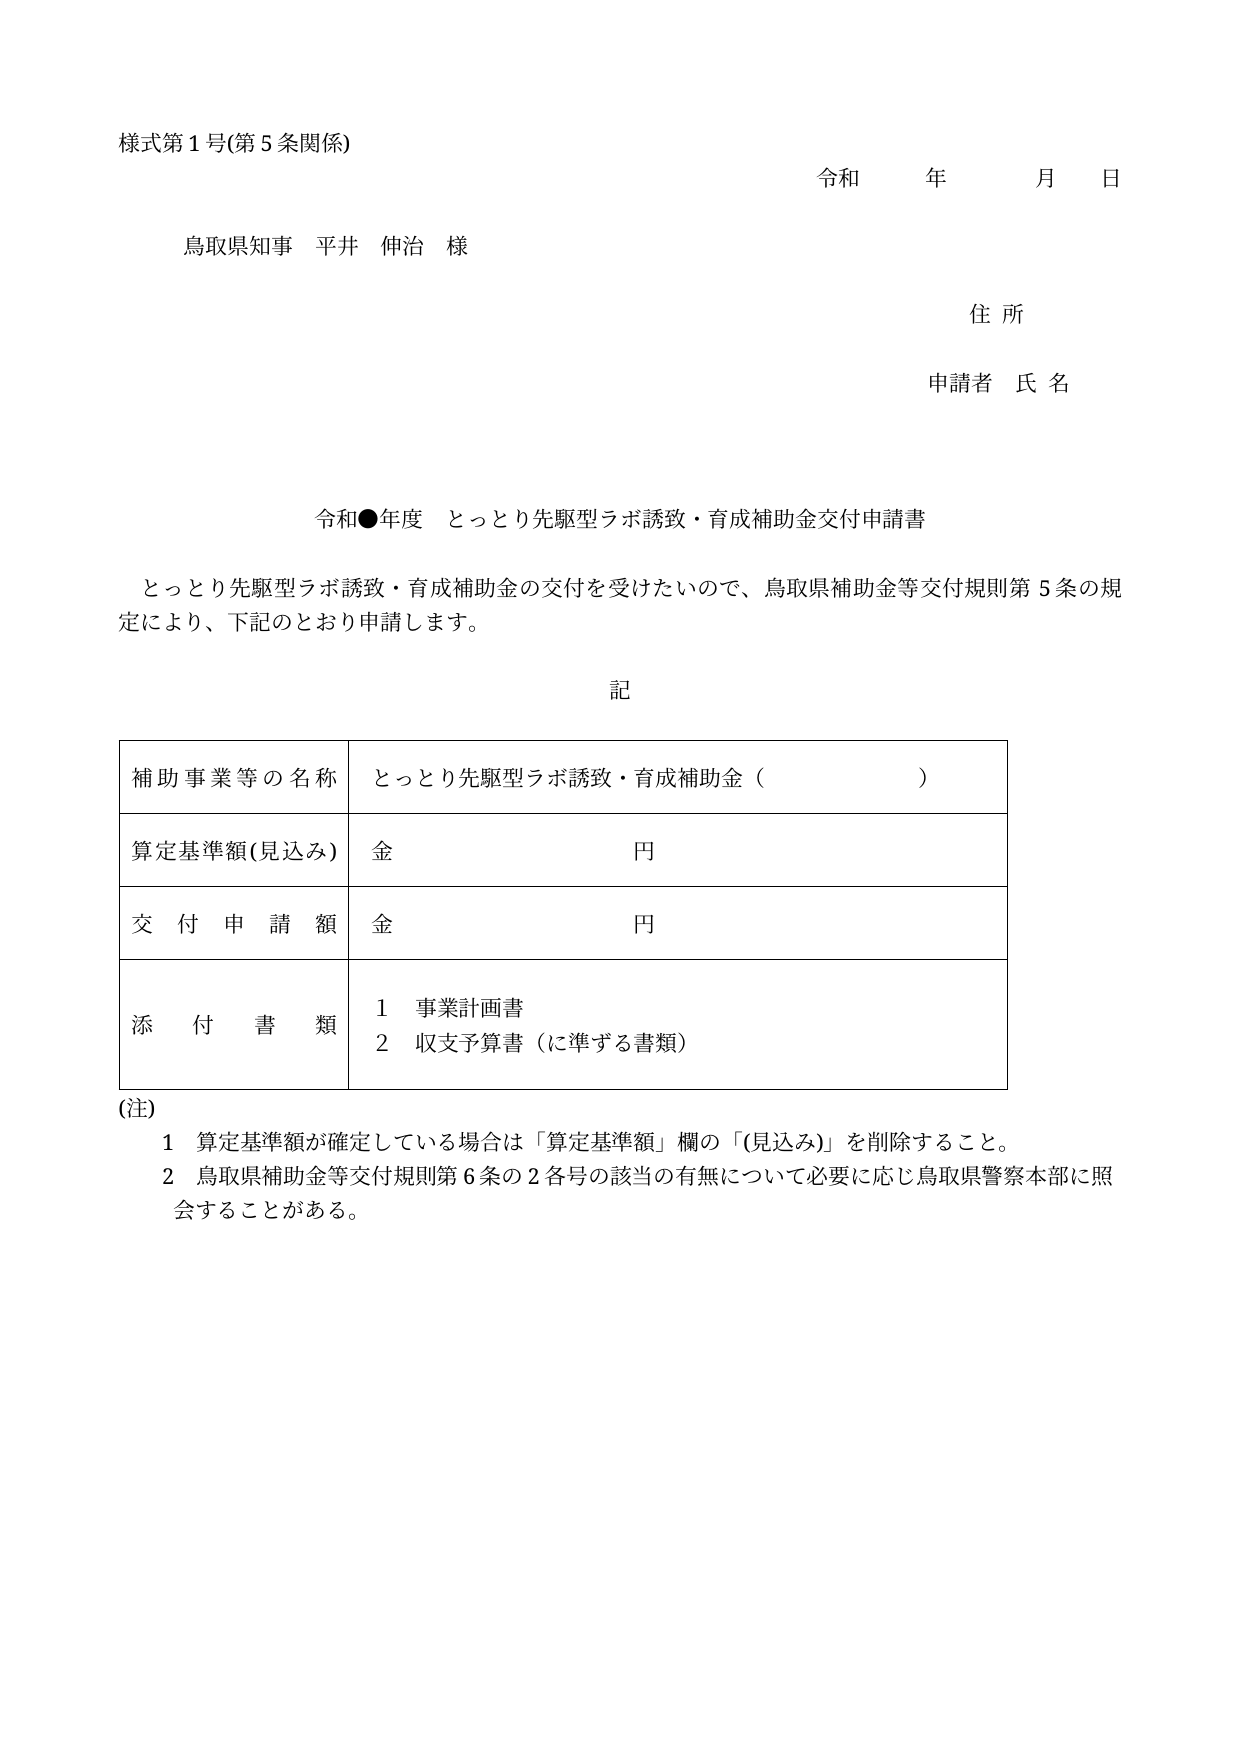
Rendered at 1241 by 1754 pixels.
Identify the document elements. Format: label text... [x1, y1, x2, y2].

table_cell １ 事業計画書 ２ 収支予算書（に準ずる書類） [349, 960, 1007, 1089]
text 令和●年度 とっとり先駆型ラボ誘致・育成補助金交付申請書 [118, 501, 1122, 535]
text 記 [118, 672, 1122, 706]
table_cell 金 円 [349, 887, 1007, 959]
table_cell 添付書類 [120, 960, 348, 1089]
text とっとり先駆型ラボ誘致・育成補助金の交付を受けたいので、鳥取県補助金等交付規則第5条の規定により、下記のとおり申請します。 [118, 569, 1122, 638]
text 1 算定基準額が確定している場合は「算定基準額」欄の「(見込み)」を削除すること。 [118, 1124, 1122, 1158]
table_cell 交付申請額 [120, 887, 348, 959]
table_header とっとり先駆型ラボ誘致・育成補助金（ ） [349, 741, 1007, 813]
table_cell 算定基準額(見込み) [120, 814, 348, 886]
text 令和 年 月 日 [118, 159, 1122, 194]
text 鳥取県知事 平井 伸治 様 [118, 228, 1122, 262]
text (注) [118, 1090, 1122, 1124]
text 住所 [118, 296, 1024, 330]
text 申請者 氏名 [118, 364, 1070, 399]
text 様式第1号(第5条関係) [118, 125, 1122, 159]
table_cell 金 円 [349, 814, 1007, 886]
text 2 鳥取県補助金等交付規則第6条の2各号の該当の有無について必要に応じ鳥取県警察本部に照会することがある。 [118, 1158, 1122, 1227]
table_header 補助事業等の名称 [120, 741, 348, 813]
